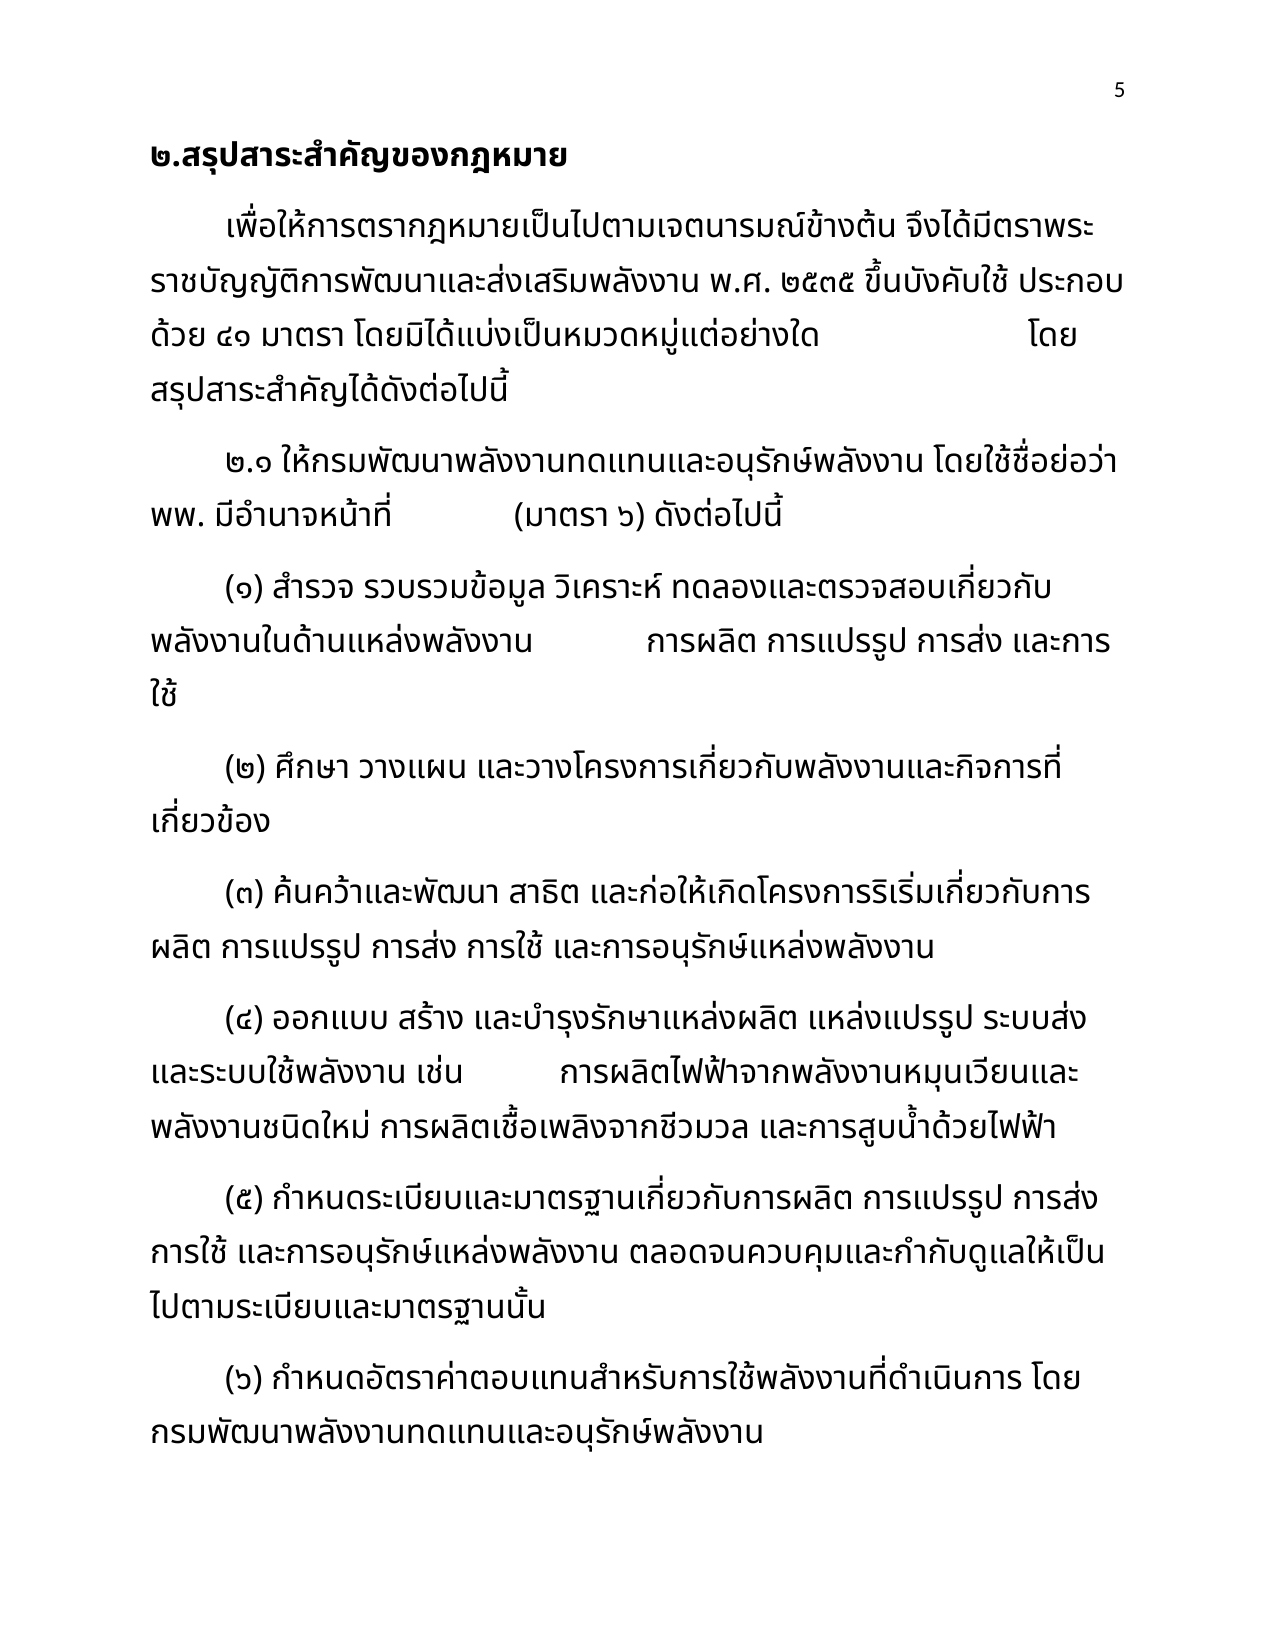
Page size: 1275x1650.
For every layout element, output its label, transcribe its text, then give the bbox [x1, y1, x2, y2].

text ๒.สรุปสาระสำคัญของกฎหมาย [150, 131, 1125, 182]
text (๑) สำรวจ รวบรวมข้อมูล วิเคราะห์ ทดลองและตรวจสอบเกี่ยวกับพลังงานในด้านแหล่งพลังงาน การผลิต การแปรรูป การส่ง และการใช้ [150, 562, 1125, 722]
text (๖) กำหนดอัตราค่าตอบแทนสำหรับการใช้พลังงานที่ดำเนินการ โดยกรมพัฒนาพลังงานทดแทนและอนุรักษ์พลังงาน [150, 1354, 1125, 1459]
text (๔) ออกแบบ สร้าง และบำรุงรักษาแหล่งผลิต แหล่งแปรรูป ระบบส่ง และระบบใช้พลังงาน เช่น การผลิตไฟฟ้าจากพลังงานหมุนเวียนและพลังงานชนิดใหม่ การผลิตเชื้อเพลิงจากชีวมวล และการสูบน้ำด้วยไฟฟ้า [150, 994, 1125, 1153]
text เพื่อให้การตรากฎหมายเป็นไปตามเจตนารมณ์ข้างต้น จึงได้มีตราพระราชบัญญัติการพัฒนาและส่งเสริมพลังงาน พ.ศ. ๒๕๓๕ ขึ้นบังคับใช้ ประกอบด้วย ๔๑ มาตรา โดยมิได้แบ่งเป็นหมวดหมู่แต่อย่างใด โดยสรุปสาระสำคัญได้ดังต่อไปนี้ [150, 202, 1125, 416]
text (๓) ค้นคว้าและพัฒนา สาธิต และก่อให้เกิดโครงการริเริ่มเกี่ยวกับการผลิต การแปรรูป การส่ง การใช้ และการอนุรักษ์แหล่งพลังงาน [150, 868, 1125, 973]
text (๒) ศึกษา วางแผน และวางโครงการเกี่ยวกับพลังงานและกิจการที่เกี่ยวข้อง [150, 742, 1125, 847]
text ๒.๑ ให้กรมพัฒนาพลังงานทดแทนและอนุรักษ์พลังงาน โดยใช้ชื่อย่อว่า พพ. มีอำนาจหน้าที่ (มาตรา ๖) ดังต่อไปนี้ [150, 437, 1125, 542]
text (๕) กำหนดระเบียบและมาตรฐานเกี่ยวกับการผลิต การแปรรูป การส่ง การใช้ และการอนุรักษ์แหล่งพลังงาน ตลอดจนควบคุมและกำกับดูแลให้เป็นไปตามระเบียบและมาตรฐานนั้น [150, 1174, 1125, 1333]
